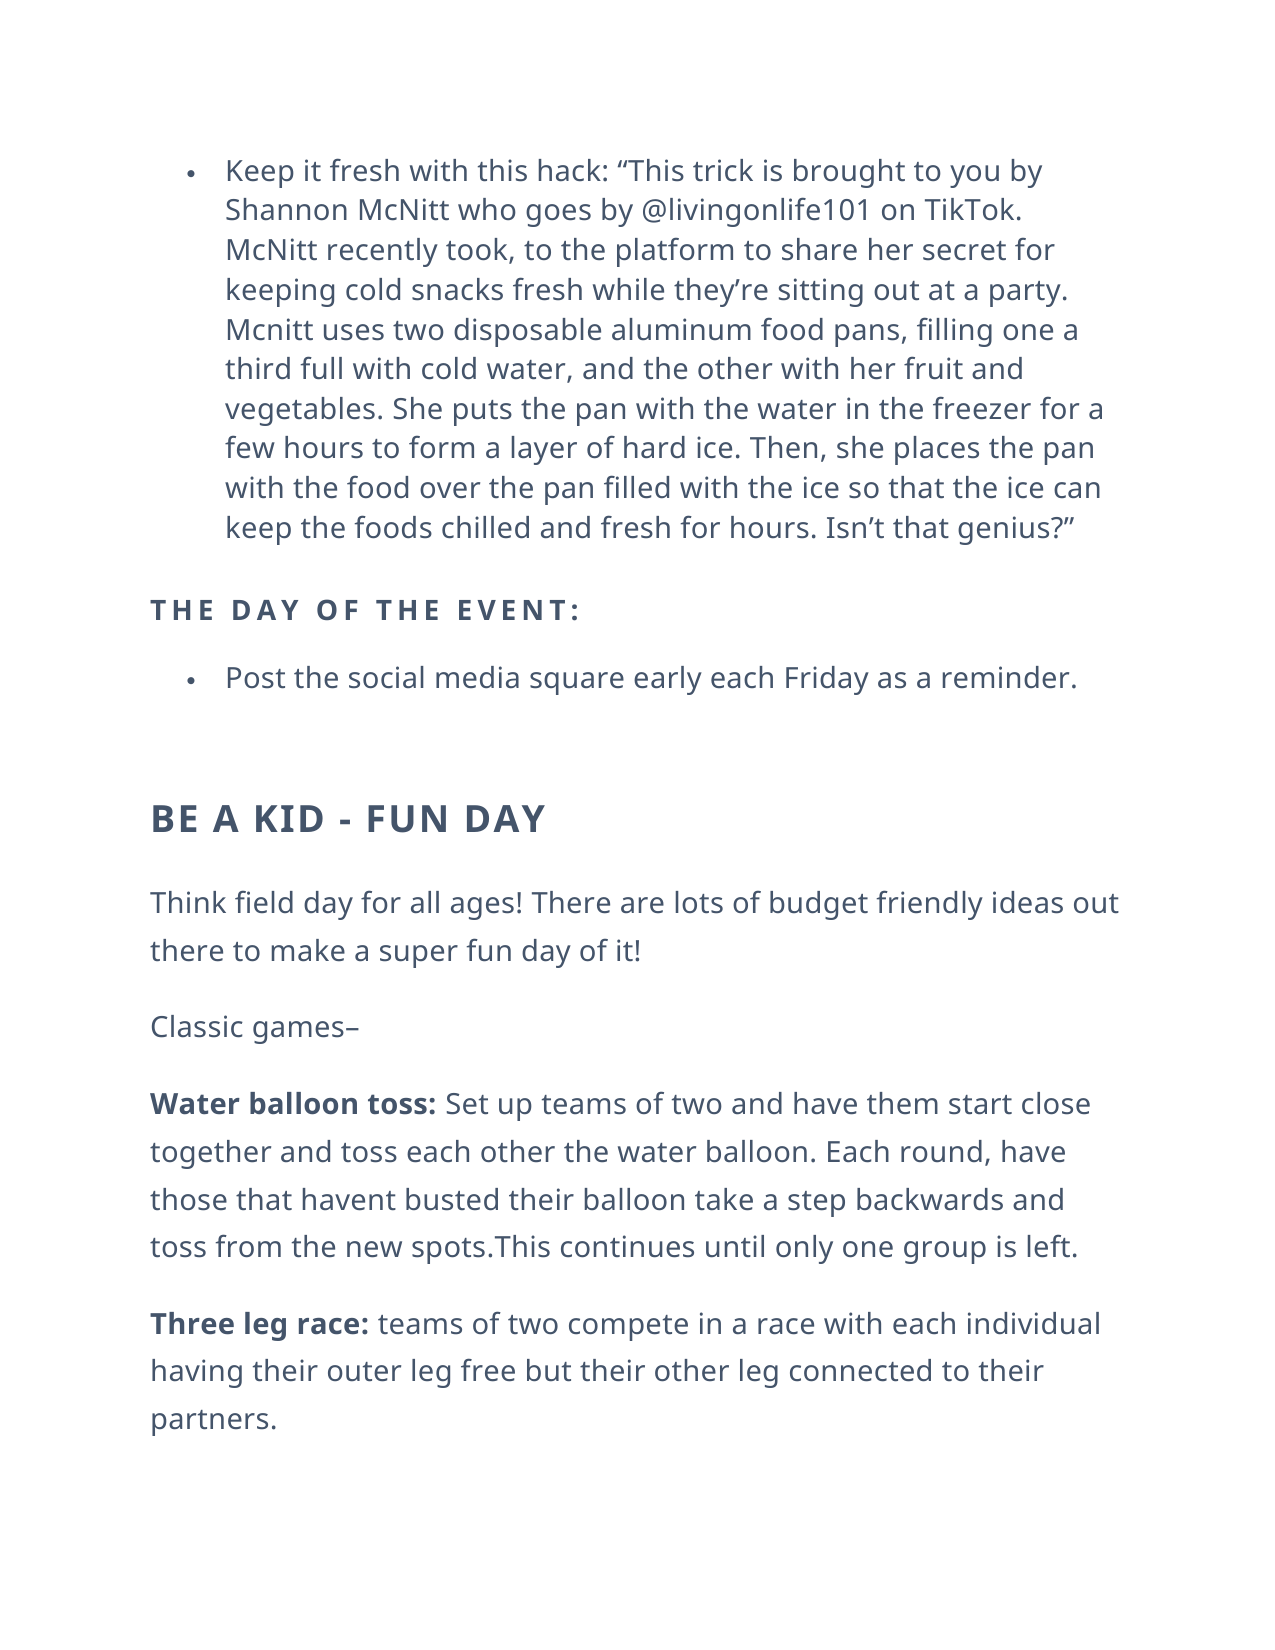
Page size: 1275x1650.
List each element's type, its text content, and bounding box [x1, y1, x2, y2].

text Water balloon toss: Set up teams of two and have them start close together and toss each other the water balloon. Each round, have those that havent busted their balloon take a step backwards and toss from the new spots.This continues until only one group is left. [150, 1083, 1125, 1266]
text Classic games– [150, 1007, 1125, 1046]
text Three leg race: teams of two compete in a race with each individual having their outer leg free but their other leg connected to their partners. [150, 1303, 1125, 1438]
text Think field day for all ages! There are lots of budget friendly ideas out there to make a super fun day of it! [150, 882, 1125, 970]
text be a kid - fun day [150, 792, 1125, 843]
list Post the social media square early each Friday as a reminder. [187, 658, 1125, 697]
list Keep it fresh with this hack: “This trick is brought to you by Shannon McNitt who goes by @livingonlife101 on TikTok. McNitt recently took, to the platform to share her secret for keeping cold snacks fresh while they’re sitting out at a party. Mcnitt uses two disposable aluminum food pans, filling one a third full with cold water, and the other with her fruit and vegetables. She puts the pan with the water in the freezer for a few hours to form a layer of hard ice. Then, she places the pan with the food over the pan filled with the ice so that the ice can keep the foods chilled and fresh for hours. Isn’t that genius?” [187, 150, 1125, 547]
text THE DAY OF THE EVENT: [150, 576, 1125, 628]
